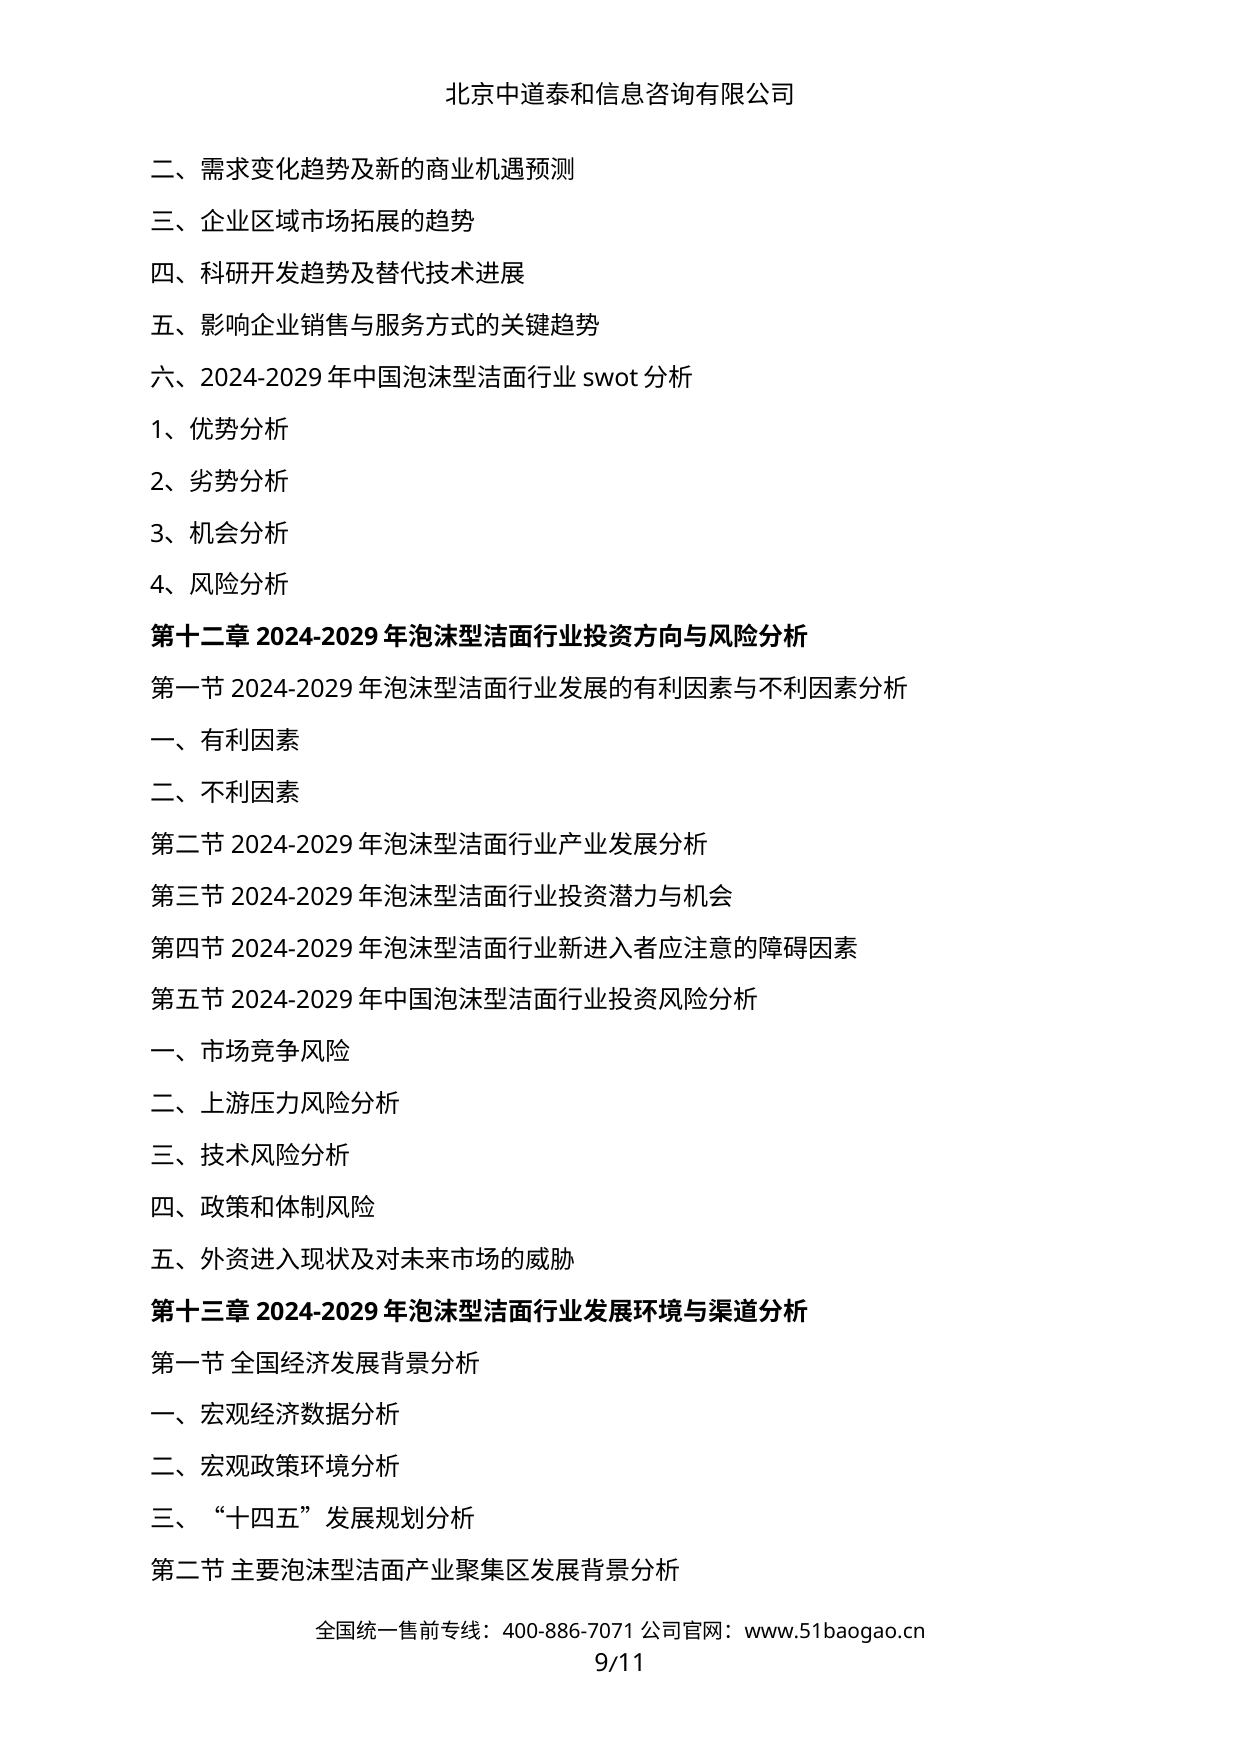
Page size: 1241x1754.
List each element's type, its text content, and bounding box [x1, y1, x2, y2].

text 第一节 全国经济发展背景分析 [150, 1343, 1090, 1379]
text 第十二章 2024-2029年泡沫型洁面行业投资方向与风险分析 [150, 617, 1090, 653]
text 二、不利因素 [150, 772, 1090, 809]
text 第一节 2024-2029年泡沫型洁面行业发展的有利因素与不利因素分析 [150, 669, 1090, 705]
text 五、外资进入现状及对未来市场的威胁 [150, 1239, 1090, 1276]
text 三、企业区域市场拓展的趋势 [150, 202, 1090, 238]
text 第二节 2024-2029年泡沫型洁面行业产业发展分析 [150, 824, 1090, 861]
text 一、市场竞争风险 [150, 1032, 1090, 1068]
text 二、宏观政策环境分析 [150, 1447, 1090, 1483]
text 二、上游压力风险分析 [150, 1084, 1090, 1120]
text 四、政策和体制风险 [150, 1187, 1090, 1224]
text 一、有利因素 [150, 721, 1090, 757]
text 六、2024-2029年中国泡沫型洁面行业swot分析 [150, 357, 1090, 394]
text 1、优势分析 [150, 409, 1090, 446]
text 四、科研开发趋势及替代技术进展 [150, 254, 1090, 290]
text 第三节 2024-2029年泡沫型洁面行业投资潜力与机会 [150, 876, 1090, 912]
text 第四节 2024-2029年泡沫型洁面行业新进入者应注意的障碍因素 [150, 928, 1090, 964]
text 2、劣势分析 [150, 461, 1090, 497]
text 一、宏观经济数据分析 [150, 1395, 1090, 1431]
text 4、风险分析 [150, 565, 1090, 601]
text 第十三章 2024-2029年泡沫型洁面行业发展环境与渠道分析 [150, 1291, 1090, 1327]
text 三、“十四五”发展规划分析 [150, 1499, 1090, 1535]
text 五、影响企业销售与服务方式的关键趋势 [150, 306, 1090, 342]
text 第二节 主要泡沫型洁面产业聚集区发展背景分析 [150, 1551, 1090, 1587]
text 二、需求变化趋势及新的商业机遇预测 [150, 150, 1090, 186]
text 三、技术风险分析 [150, 1136, 1090, 1172]
text 第五节 2024-2029年中国泡沫型洁面行业投资风险分析 [150, 980, 1090, 1016]
text 3、机会分析 [150, 513, 1090, 549]
